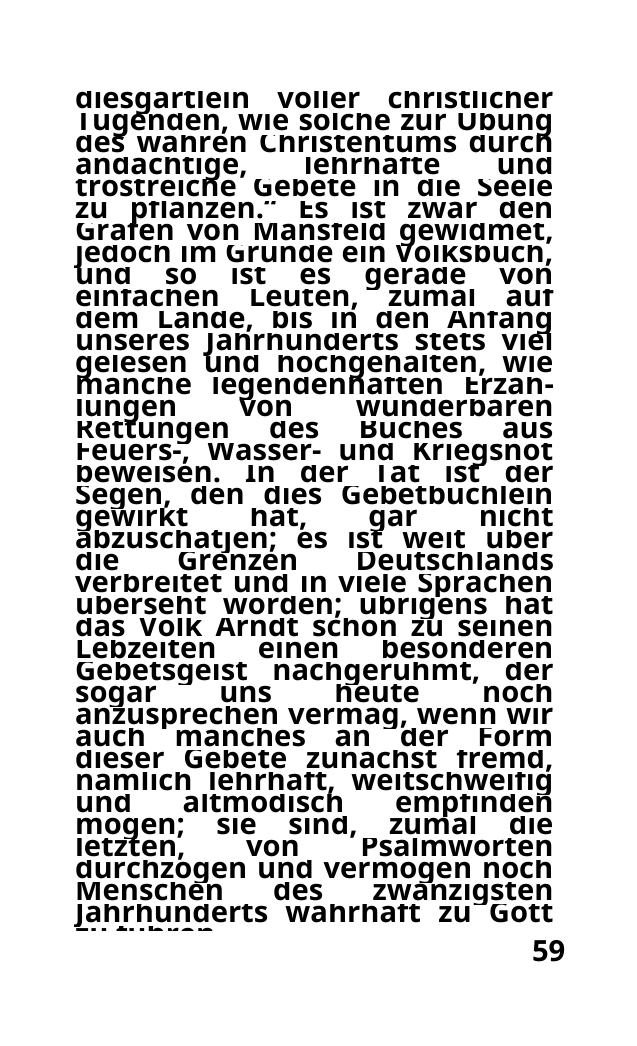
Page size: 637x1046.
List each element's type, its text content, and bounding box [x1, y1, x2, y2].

text diesgärtlein voller christlicher Tugenden, wie solche zur Übung des wahren Christentums durch andächtige, lehrhafte und trostreiche Gebete in die Seele zu pflanzen.“ Es ist zwar den Grafen von Mansfeld gewidmet, jedoch im Grunde ein Volksbuch, und so ist es gerade von einfachen Leuten, zumal auf dem Lande, bis in den Anfang unseres Jahrhunderts stets viel gelesen und hochgehalten, wie manche legendenhaften Erzählungen von wunderbaren Rettungen des Buches aus Feuers-, Wasser- und Kriegsnot beweisen. In der Tat ist der Segen, den dies Gebetbüchlein gewirkt hat, gar nicht abzuschätjen; es ist weit über die Grenzen Deutschlands verbreitet und in viele Sprachen überseht worden; übrigens hat das Volk Arndt schon zu seinen Lebzeiten einen besonderen Gebetsgeist nachgerühmt, der sogar uns heute noch anzusprechen vermag, wenn wir auch manches an der Form dieser Gebete zunächst fremd, nämlich lehrhaft, weitschweifig und altmodisch empfinden mögen; sie sind, zumal die letzten, von Psalmworten durchzogen und vermögen noch Menschen des zwanzigsten Jahrhunderts wahrhaft zu Gott zu führen. [75, 91, 554, 931]
text 59 [532, 938, 565, 967]
